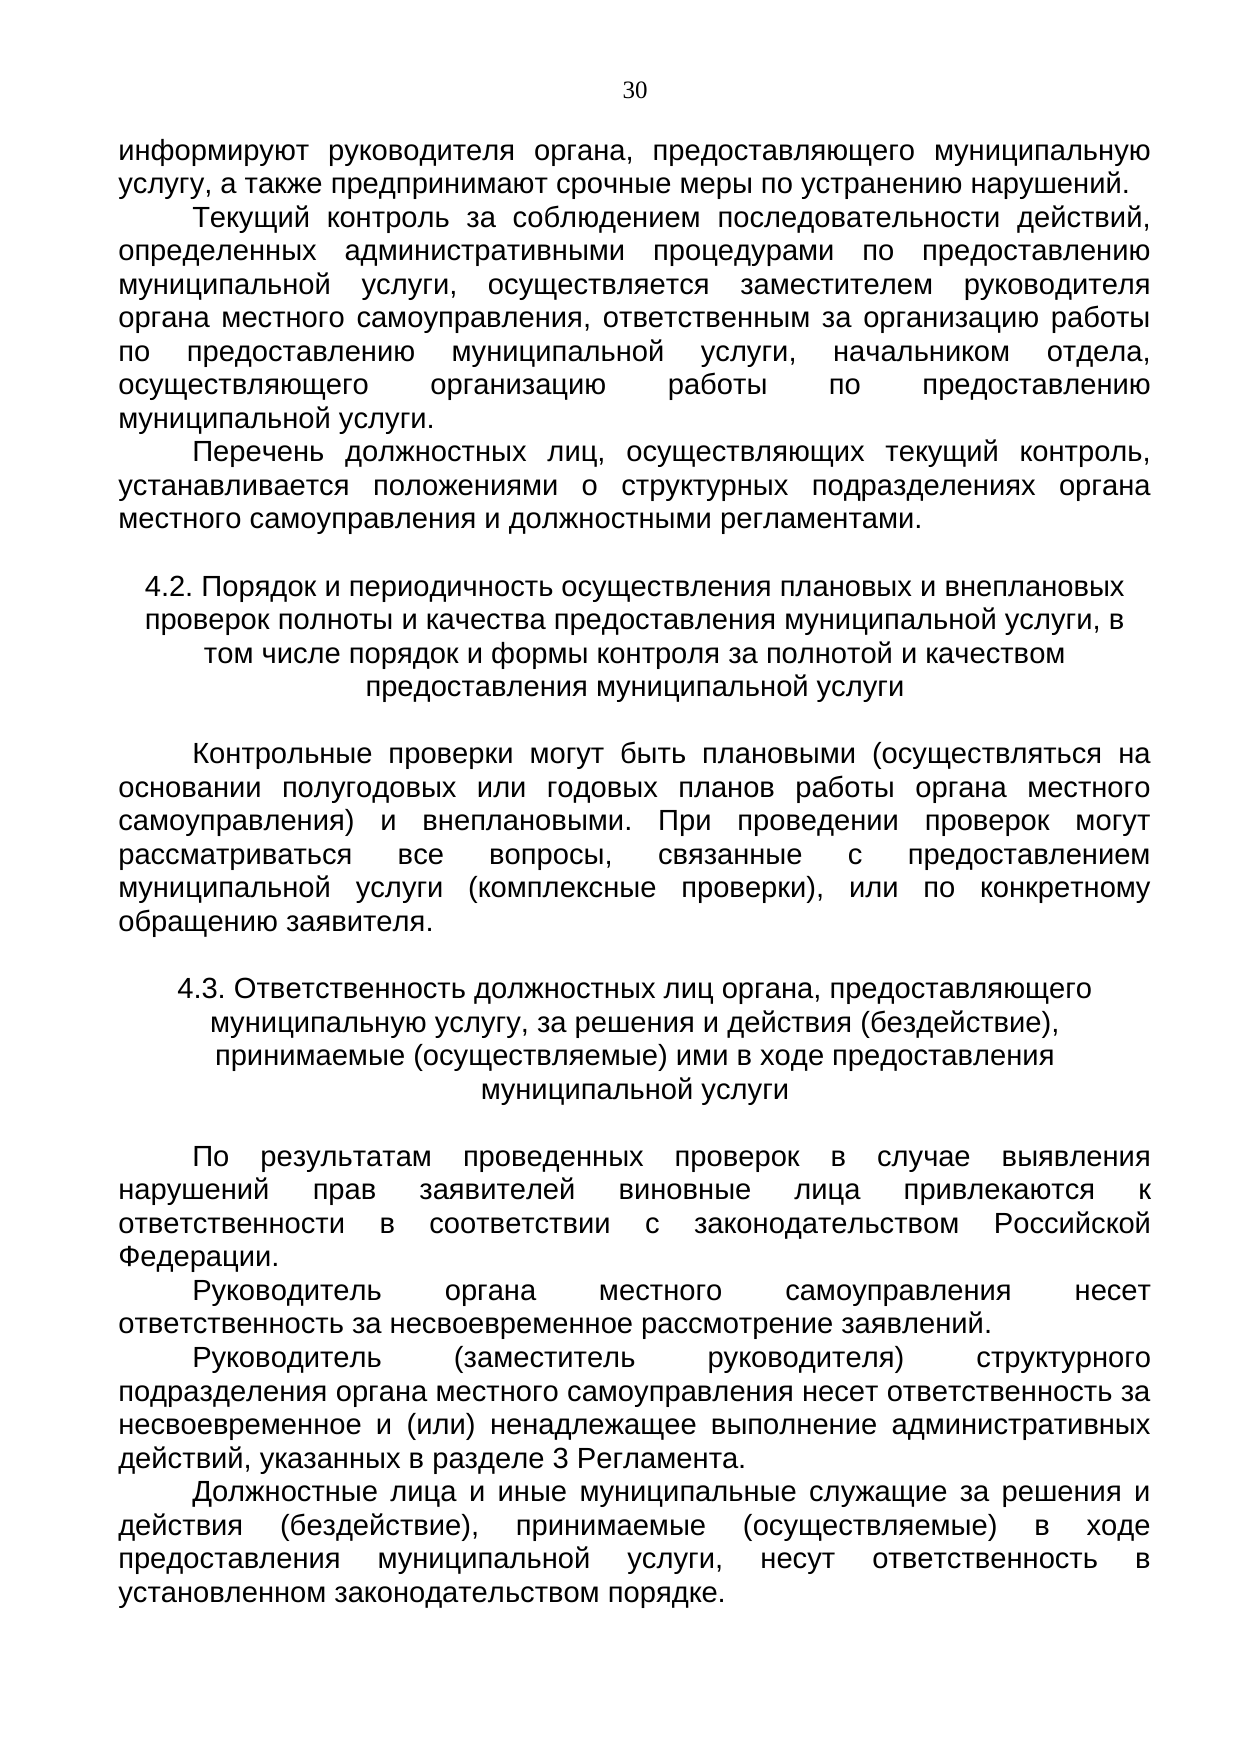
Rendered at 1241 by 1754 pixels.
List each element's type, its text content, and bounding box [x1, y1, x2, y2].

text Перечень должностных лиц, осуществляющих текущий контроль, устанавливается положениями о структурных подразделениях органа местного самоуправления и должностными регламентами. [118, 434, 1152, 535]
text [118, 132, 1152, 199]
text Руководитель органа местного самоуправления несет ответственность за несвоевременное рассмотрение заявлений. [118, 1273, 1152, 1340]
text 4.2. Порядок и периодичность осуществления плановых и внеплановых проверок полноты и качества предоставления муниципальной услуги, в том числе порядок и формы контроля за полнотой и качеством предоставления муниципальной услуги [118, 568, 1152, 703]
text Текущий контроль за соблюдением последовательности действий, определенных административными процедурами по предоставлению муниципальной услуги, осуществляется заместителем руководителя органа местного самоуправления, ответственным за организацию работы по предоставлению муниципальной услуги, начальником отдела, осуществляющего организацию работы по предоставлению муниципальной услуги. [118, 199, 1152, 434]
text 4.3. Ответственность должностных лиц органа, предоставляющего муниципальную услугу, за решения и действия (бездействие), принимаемые (осуществляемые) ими в ходе предоставления муниципальной услуги [118, 971, 1152, 1105]
text Должностные лица и иные муниципальные служащие за решения и действия (бездействие), принимаемые (осуществляемые) в ходе предоставления муниципальной услуги, несут ответственность в установленном законодательством порядке. [118, 1474, 1152, 1608]
text Контрольные проверки могут быть плановыми (осуществляться на основании полугодовых или годовых планов работы органа местного самоуправления) и внеплановыми. При проведении проверок могут рассматриваться все вопросы, связанные с предоставлением муниципальной услуги (комплексные проверки), или по конкретному обращению заявителя. [118, 736, 1152, 937]
text По результатам проведенных проверок в случае выявления нарушений прав заявителей виновные лица привлекаются к ответственности в соответствии с законодательством Российской Федерации. [118, 1139, 1152, 1273]
text Руководитель (заместитель руководителя) структурного подразделения органа местного самоуправления несет ответственность за несвоевременное и (или) ненадлежащее выполнение административных действий, указанных в разделе 3 Регламента. [118, 1340, 1152, 1474]
